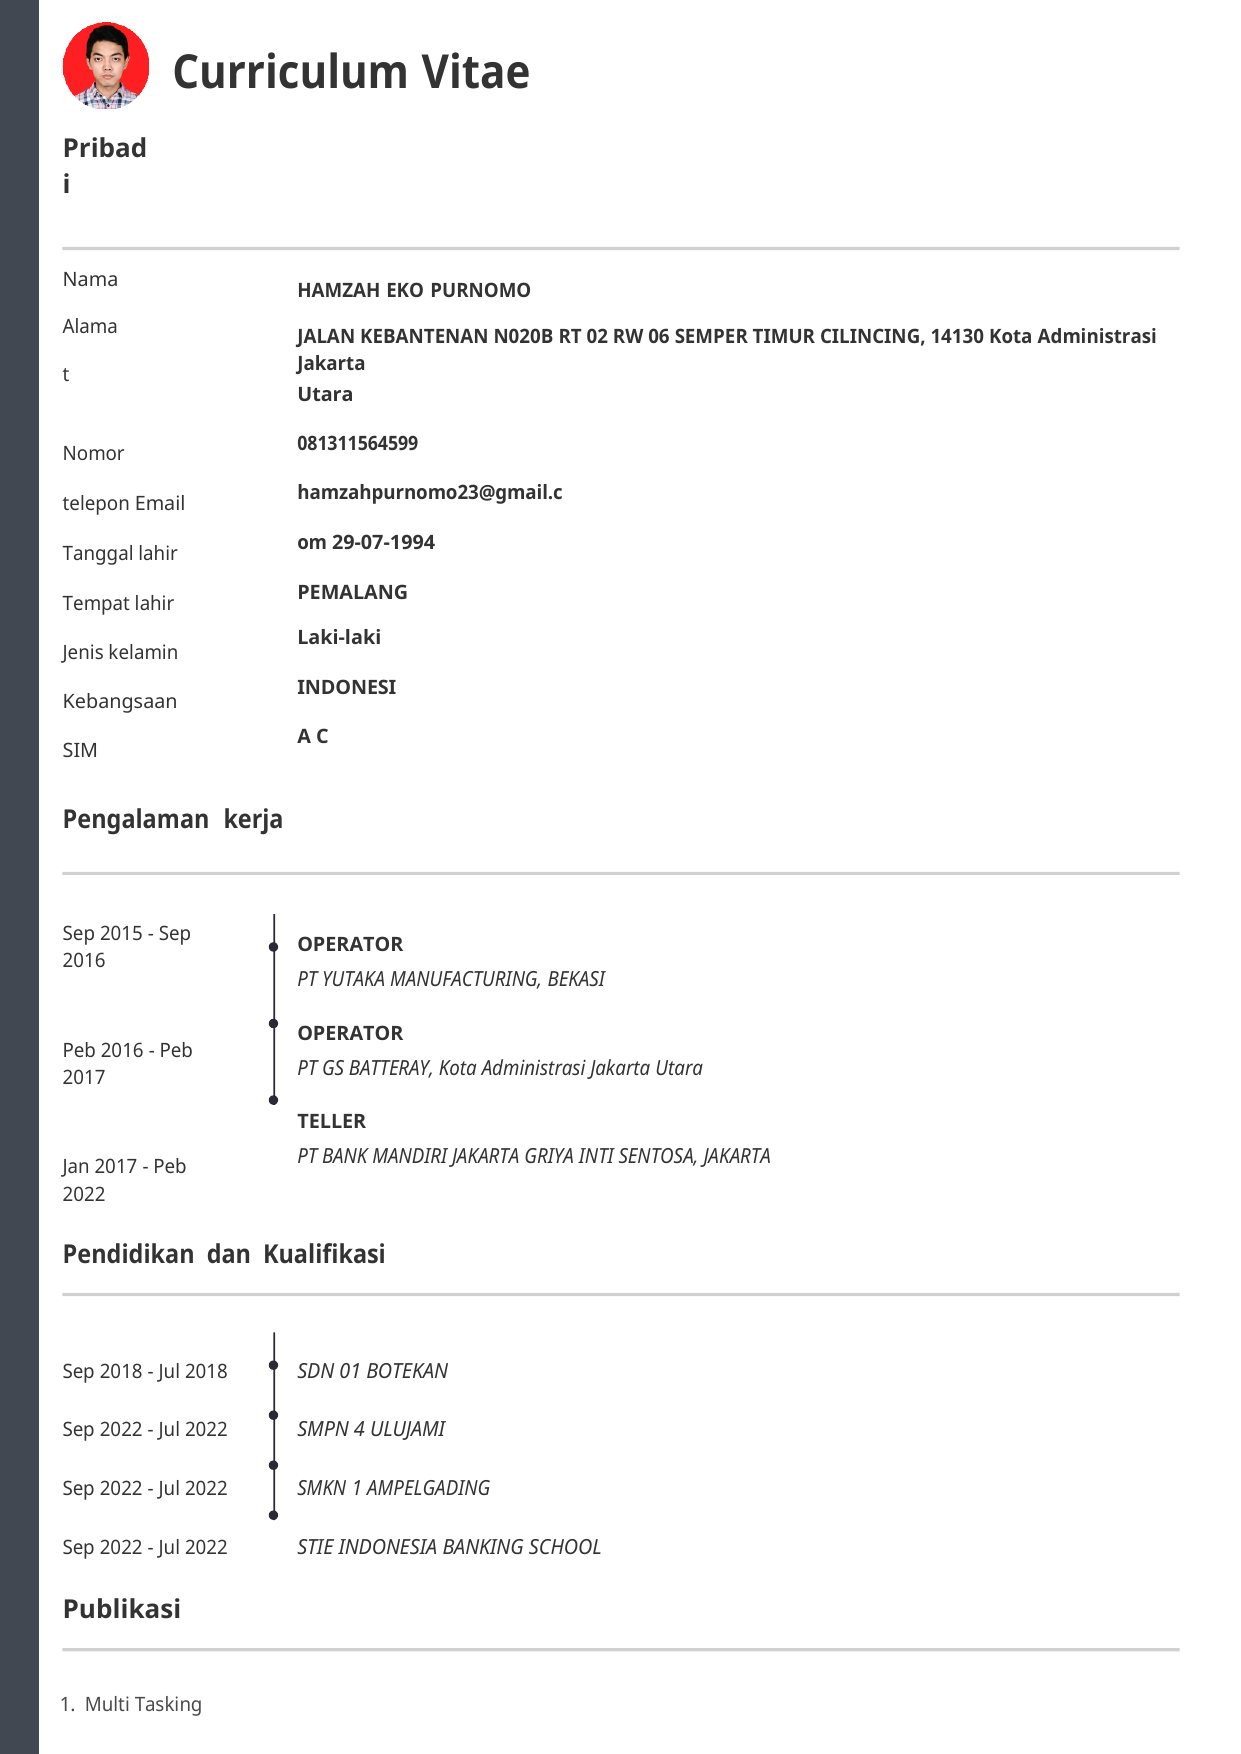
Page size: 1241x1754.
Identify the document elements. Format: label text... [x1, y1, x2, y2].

text Sep 2022 - Jul 2022 SMPN 4 ULUJAMI [62, 1414, 1176, 1443]
text OPERATOR [297, 1019, 1176, 1046]
text Laki-laki INDONESIA C [297, 624, 397, 749]
text PEMALANG [297, 578, 1176, 605]
text Nomor telepon Email [62, 440, 190, 517]
text PT BANK MANDIRI JAKARTA GRIYA INTI SENTOSA, JAKARTA [297, 1141, 1176, 1170]
list Multi Tasking [59, 1691, 1176, 1718]
text Peb 2016 - Peb 2017 [62, 1036, 234, 1090]
text Pribadi [62, 130, 153, 201]
text TELLER [297, 1107, 1176, 1134]
subtitle Pendidikan dan Kualifikasi [62, 1236, 1176, 1271]
text Nama Alamat [62, 265, 124, 387]
picture [62, 22, 149, 109]
text Curriculum Vitae [172, 38, 1176, 102]
text Utara 081311564599 [297, 380, 424, 456]
subtitle Pengalaman kerja [62, 800, 1176, 836]
text Tanggal lahir Tempat lahir Jenis kelamin Kebangsaan SIM [62, 539, 179, 763]
text PT GS BATTERAY, Kota Administrasi Jakarta Utara [297, 1053, 1176, 1081]
text Sep 2022 - Jul 2022 SMKN 1 AMPELGADING [62, 1473, 1176, 1502]
text PT YUTAKA MANUFACTURING, BEKASI [297, 964, 1176, 993]
text Sep 2015 - Sep 2016 [62, 919, 234, 973]
text hamzahpurnomo23@gmail.com 29-07-1994 [297, 478, 572, 555]
text Jan 2017 - Peb 2022 [62, 1153, 234, 1207]
text OPERATOR [297, 930, 1176, 957]
text HAMZAH EKO PURNOMO [297, 276, 1176, 303]
text Sep 2022 - Jul 2022 STIE INDONESIA BANKING SCHOOL [62, 1532, 1176, 1560]
text Sep 2018 - Jul 2018 SDN 01 BOTEKAN [62, 1356, 1176, 1384]
subtitle Publikasi [62, 1591, 1176, 1627]
text JALAN KEBANTENAN N020B RT 02 RW 06 SEMPER TIMUR CILINCING, 14130 Kota Administrasi Jakarta [297, 322, 1176, 376]
